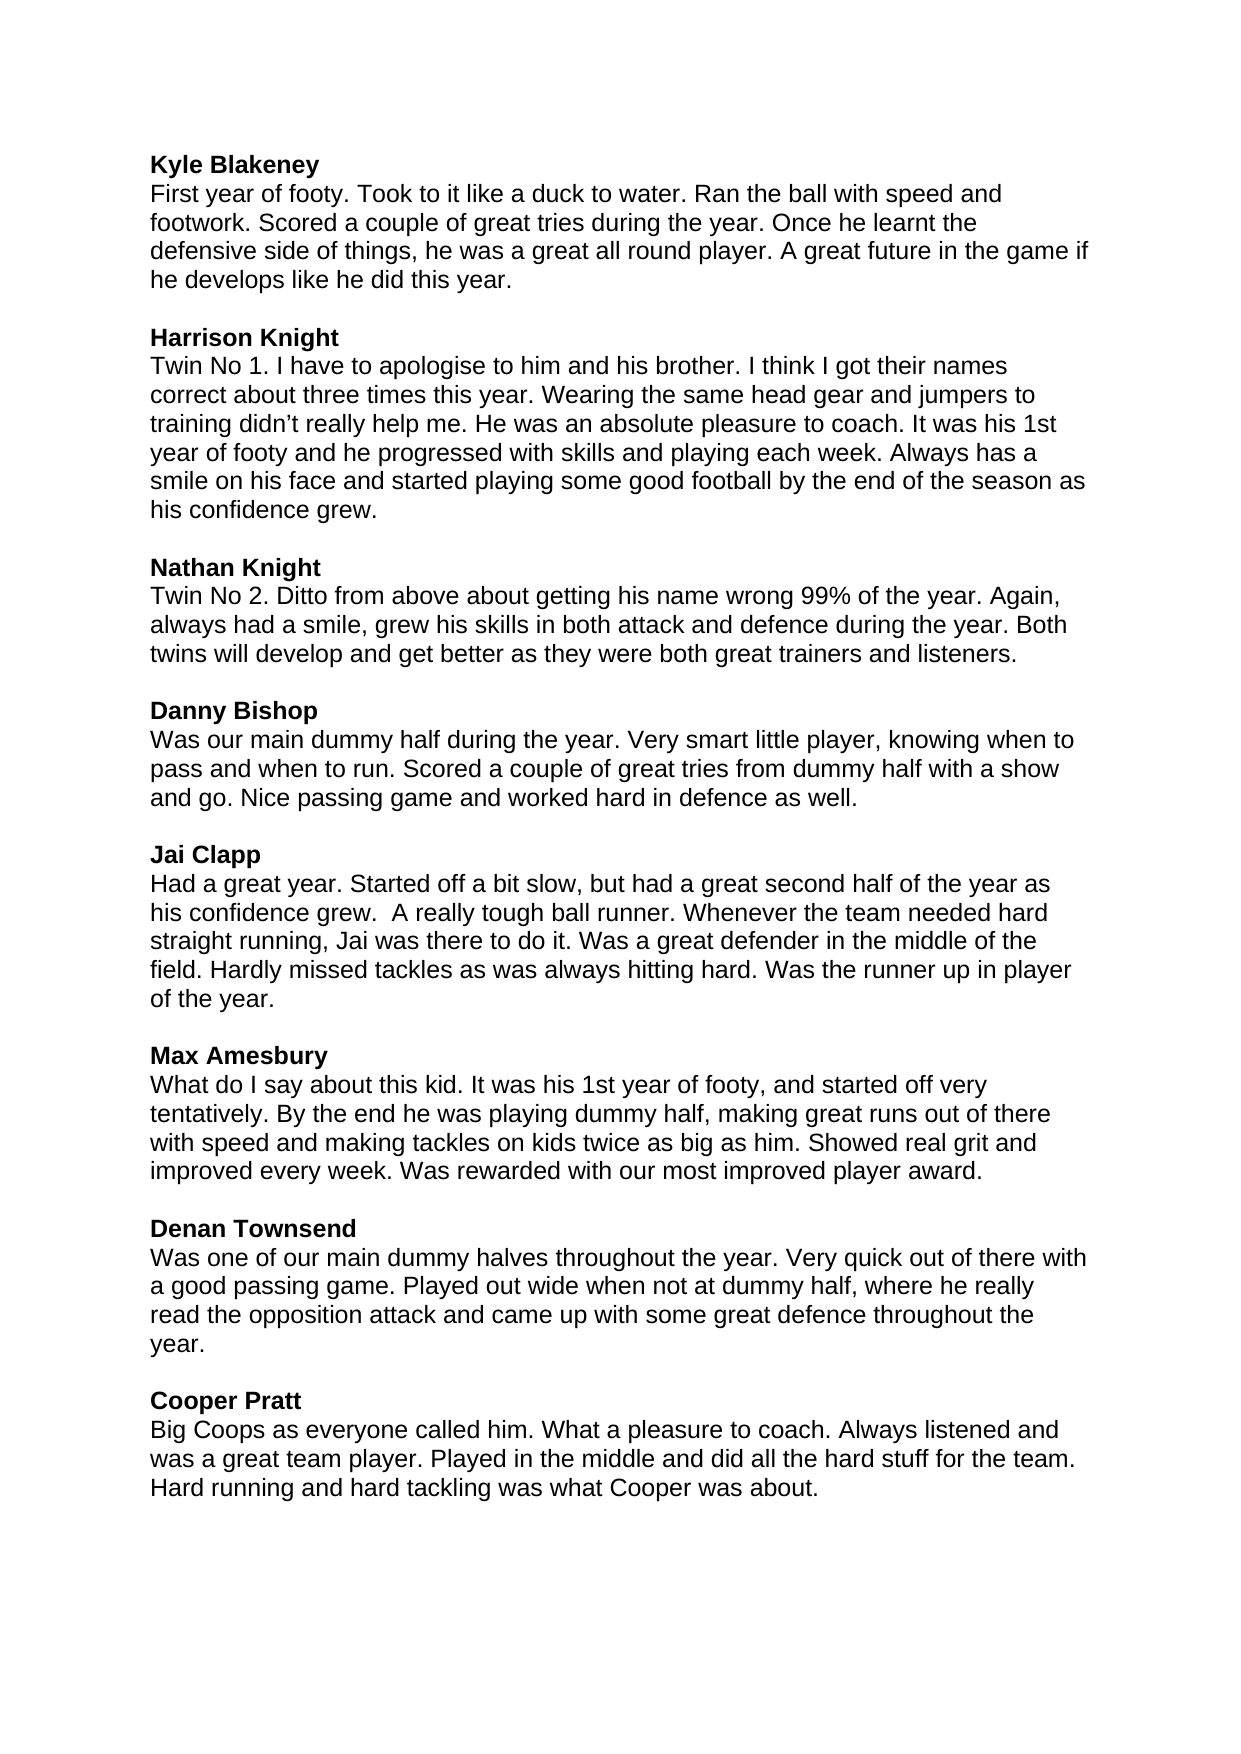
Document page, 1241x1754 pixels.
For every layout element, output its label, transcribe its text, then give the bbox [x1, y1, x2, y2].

text Was one of our main dummy halves throughout the year. Very quick out of there with a good passing game. Played out wide when not at dummy half, where he really read the opposition attack and came up with some great defence throughout the year. [150, 1242, 1090, 1357]
text Cooper Pratt [150, 1386, 1090, 1415]
text Jai Clapp [150, 840, 1090, 869]
text First year of footy. Took to it like a duck to water. Ran the ball with speed and footwork. Scored a couple of great tries during the year. Once he learnt the defensive side of things, he was a great all round player. A great future in the game if he develops like he did this year. [150, 179, 1090, 294]
text Nathan Knight [150, 552, 1090, 581]
text Was our main dummy half during the year. Very smart little player, knowing when to pass and when to run. Scored a couple of great tries from dummy half with a show and go. Nice passing game and worked hard in defence as well. [150, 725, 1090, 811]
text Twin No 2. Ditto from above about getting his name wrong 99% of the year. Again, always had a smile, grew his skills in both attack and defence during the year. Both twins will develop and get better as they were both great trainers and listeners. [150, 581, 1090, 667]
text Big Coops as everyone called him. What a pleasure to coach. Always listened and was a great team player. Played in the middle and did all the hard stuff for the team. Hard running and hard tackling was what Cooper was about. [150, 1415, 1090, 1501]
text What do I say about this kid. It was his 1st year of footy, and started off very tentatively. By the end he was playing dummy half, making great runs out of there with speed and making tackles on kids twice as big as him. Showed real grit and improved every week. Was rewarded with our most improved player award. [150, 1070, 1090, 1185]
text Danny Bishop [150, 696, 1090, 725]
text Denan Townsend [150, 1214, 1090, 1242]
text Harrison Knight [150, 322, 1090, 351]
text Twin No 1. I have to apologise to him and his brother. I think I got their names correct about three times this year. Wearing the same head gear and jumpers to training didn’t really help me. He was an absolute pleasure to coach. It was his 1st year of footy and he progressed with skills and playing each week. Always has a smile on his face and started playing some good football by the end of the season as his confidence grew. [150, 351, 1090, 524]
text Max Amesbury [150, 1041, 1090, 1070]
text Had a great year. Started off a bit slow, but had a great second half of the year as his confidence grew. A really tough ball runner. Whenever the team needed hard straight running, Jai was there to do it. Was a great defender in the middle of the field. Hardly missed tackles as was always hitting hard. Was the runner up in player of the year. [150, 869, 1090, 1012]
text Kyle Blakeney [150, 150, 1090, 179]
